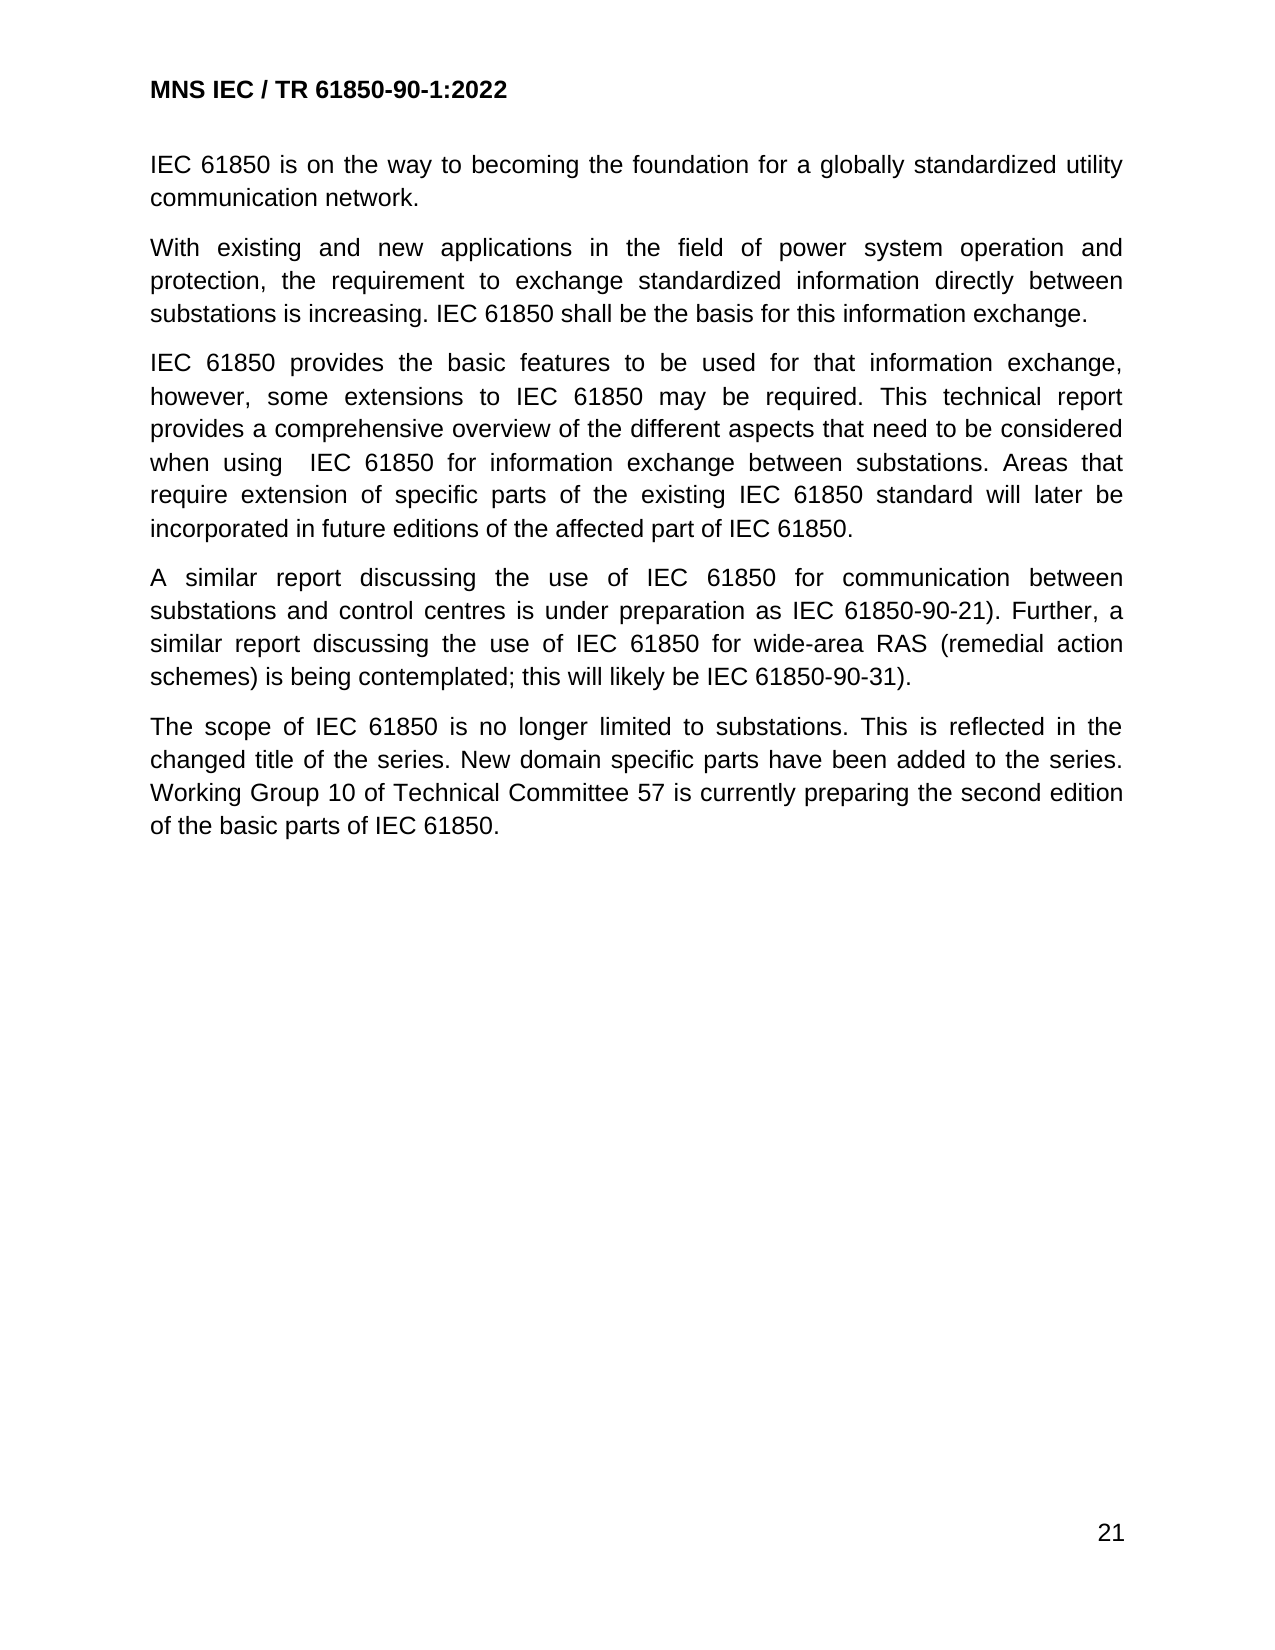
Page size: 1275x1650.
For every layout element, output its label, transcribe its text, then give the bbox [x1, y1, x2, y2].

text A similar report discussing the use of IEC 61850 for communication between substations and control centres is under preparation as IEC 61850-90-21). Further, a similar report discussing the use of IEC 61850 for wide-area RAS (remedial action schemes) is being contemplated; this will likely be IEC 61850-90-31). [150, 563, 1125, 691]
text The scope of IEC 61850 is no longer limited to substations. This is reflected in the changed title of the series. New domain specific parts have been added to the series. Working Group 10 of Technical Committee 57 is currently preparing the second edition of the basic parts of IEC 61850. [150, 712, 1125, 840]
text IEC 61850 provides the basic features to be used for that information exchange, however, some extensions to IEC 61850 may be required. This technical report provides a comprehensive overview of the different aspects that need to be considered when using IEC 61850 for information exchange between substations. Areas that require extension of specific parts of the existing IEC 61850 standard will later be incorporated in future editions of the affected part of IEC 61850. [150, 348, 1125, 542]
text With existing and new applications in the field of power system operation and protection, the requirement to exchange standardized information directly between substations is increasing. IEC 61850 shall be the basis for this information exchange. [150, 233, 1125, 327]
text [150, 150, 1125, 212]
